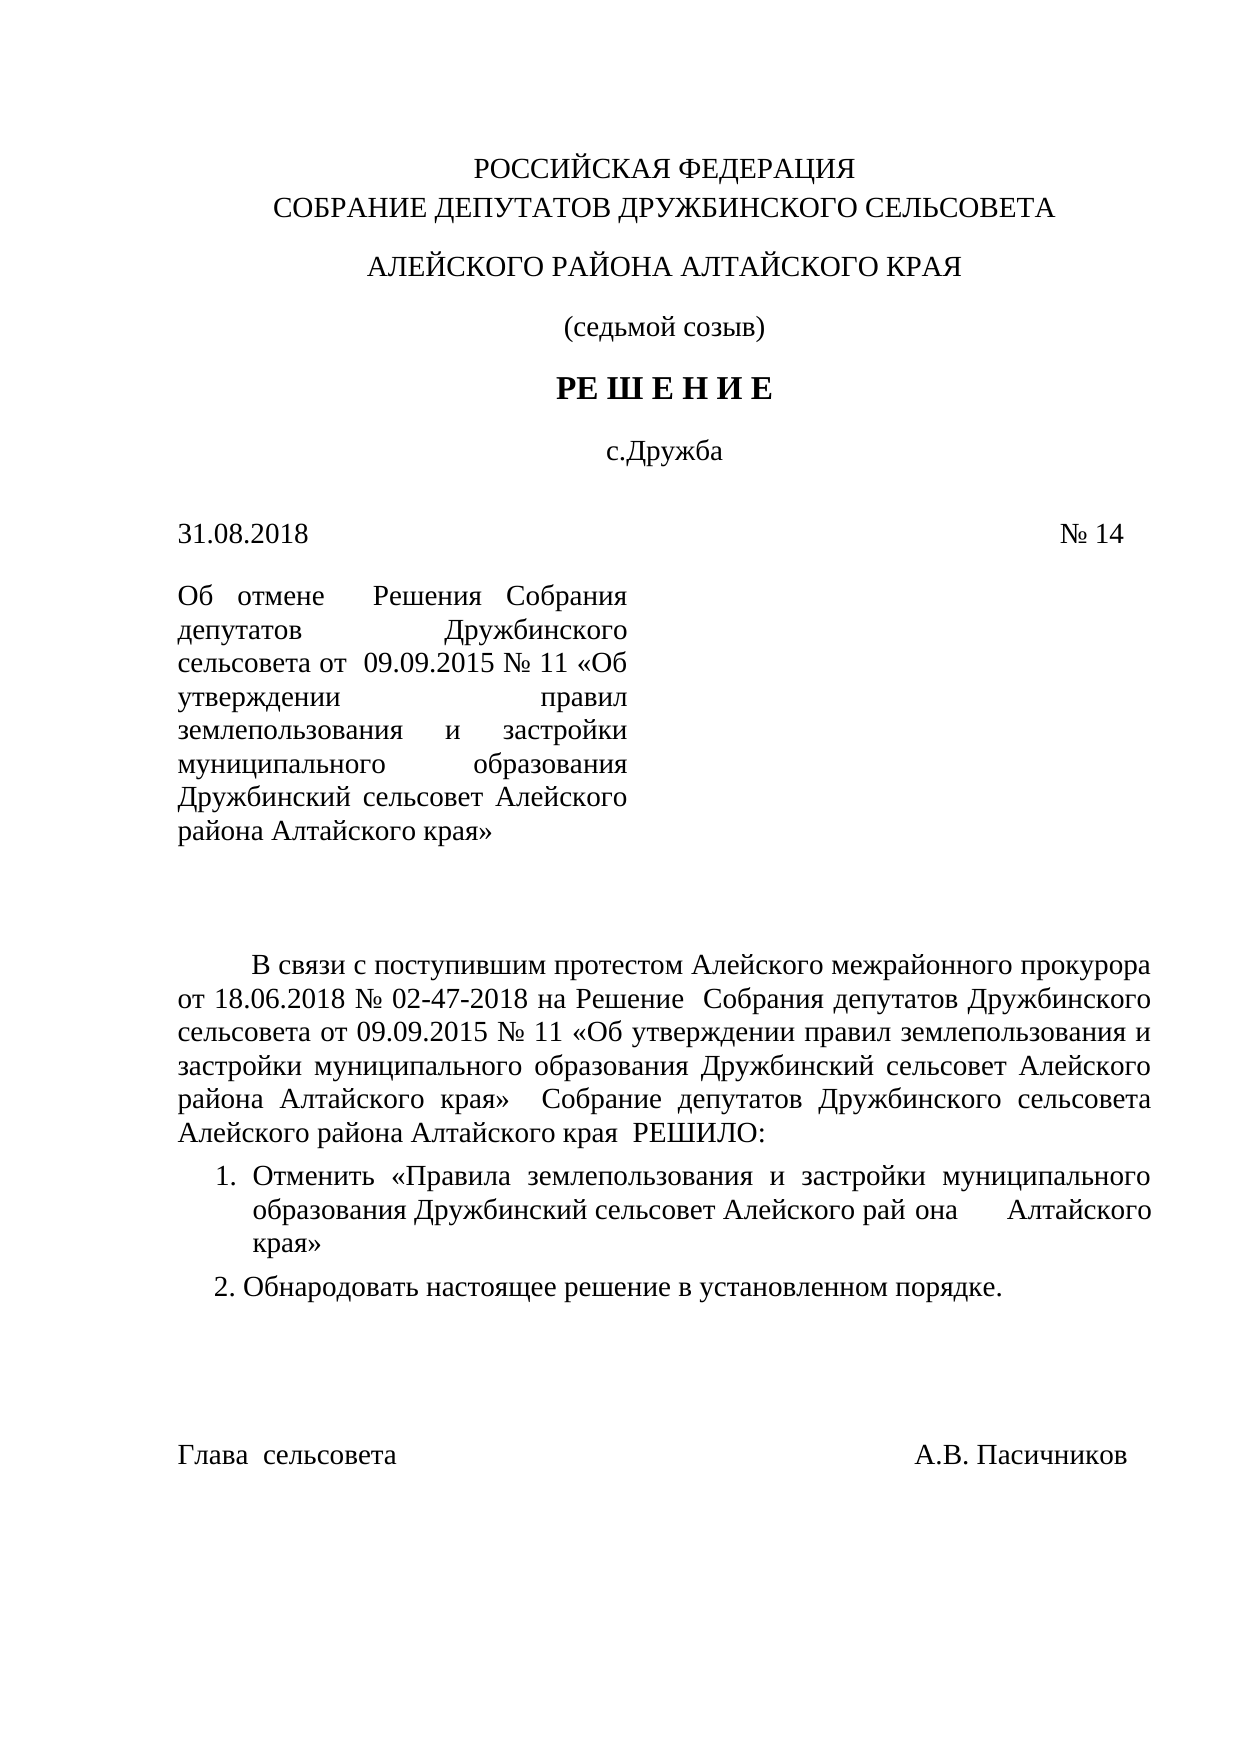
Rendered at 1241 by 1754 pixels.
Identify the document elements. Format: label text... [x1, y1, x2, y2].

text В связи с поступившим протестом Алейского межрайонного прокурора от 18.06.2018 № 02-47-2018 на Решение Собрания депутатов Дружбинского сельсовета от 09.09.2015 № 11 «Об утверждении правил землепользования и застройки муниципального образования Дружбинский сельсовет Алейского района Алтайского края» Собрание депутатов Дружбинского сельсовета Алейского района Алтайского края РЕШИЛО: [177, 947, 1152, 1148]
text АЛЕЙСКОГО РАЙОНА АЛТАЙСКОГО КРАЯ [177, 249, 1152, 283]
text Об отмене Решения Собрания депутатов Дружбинского сельсовета от 09.09.2015 № 11 «Об утверждении правил землепользования и застройки муниципального образования Дружбинский сельсовет Алейского района Алтайского края» [177, 578, 627, 847]
text 2. Обнародовать настоящее решение в установленном порядке. [177, 1269, 1152, 1303]
text (седьмой созыв) [177, 309, 1152, 342]
text с.Дружба [177, 433, 1152, 467]
text Глава сельсовета А.В. Пасичников [177, 1437, 1152, 1470]
list Отменить «Правила землепользования и застройки муниципального образования Дружбинский сельсовет Алейского рай она Алтайского края» [215, 1158, 1152, 1259]
text РОССИЙСКАЯ ФЕДЕРАЦИЯ [177, 152, 1152, 185]
text РЕ Ш Е Н И Е [177, 368, 1152, 407]
text 31.08.2018 № 14 [177, 517, 1152, 550]
text СОБРАНИЕ ДЕПУТАТОВ ДРУЖБИНСКОГО СЕЛЬСОВЕТА [177, 190, 1152, 224]
